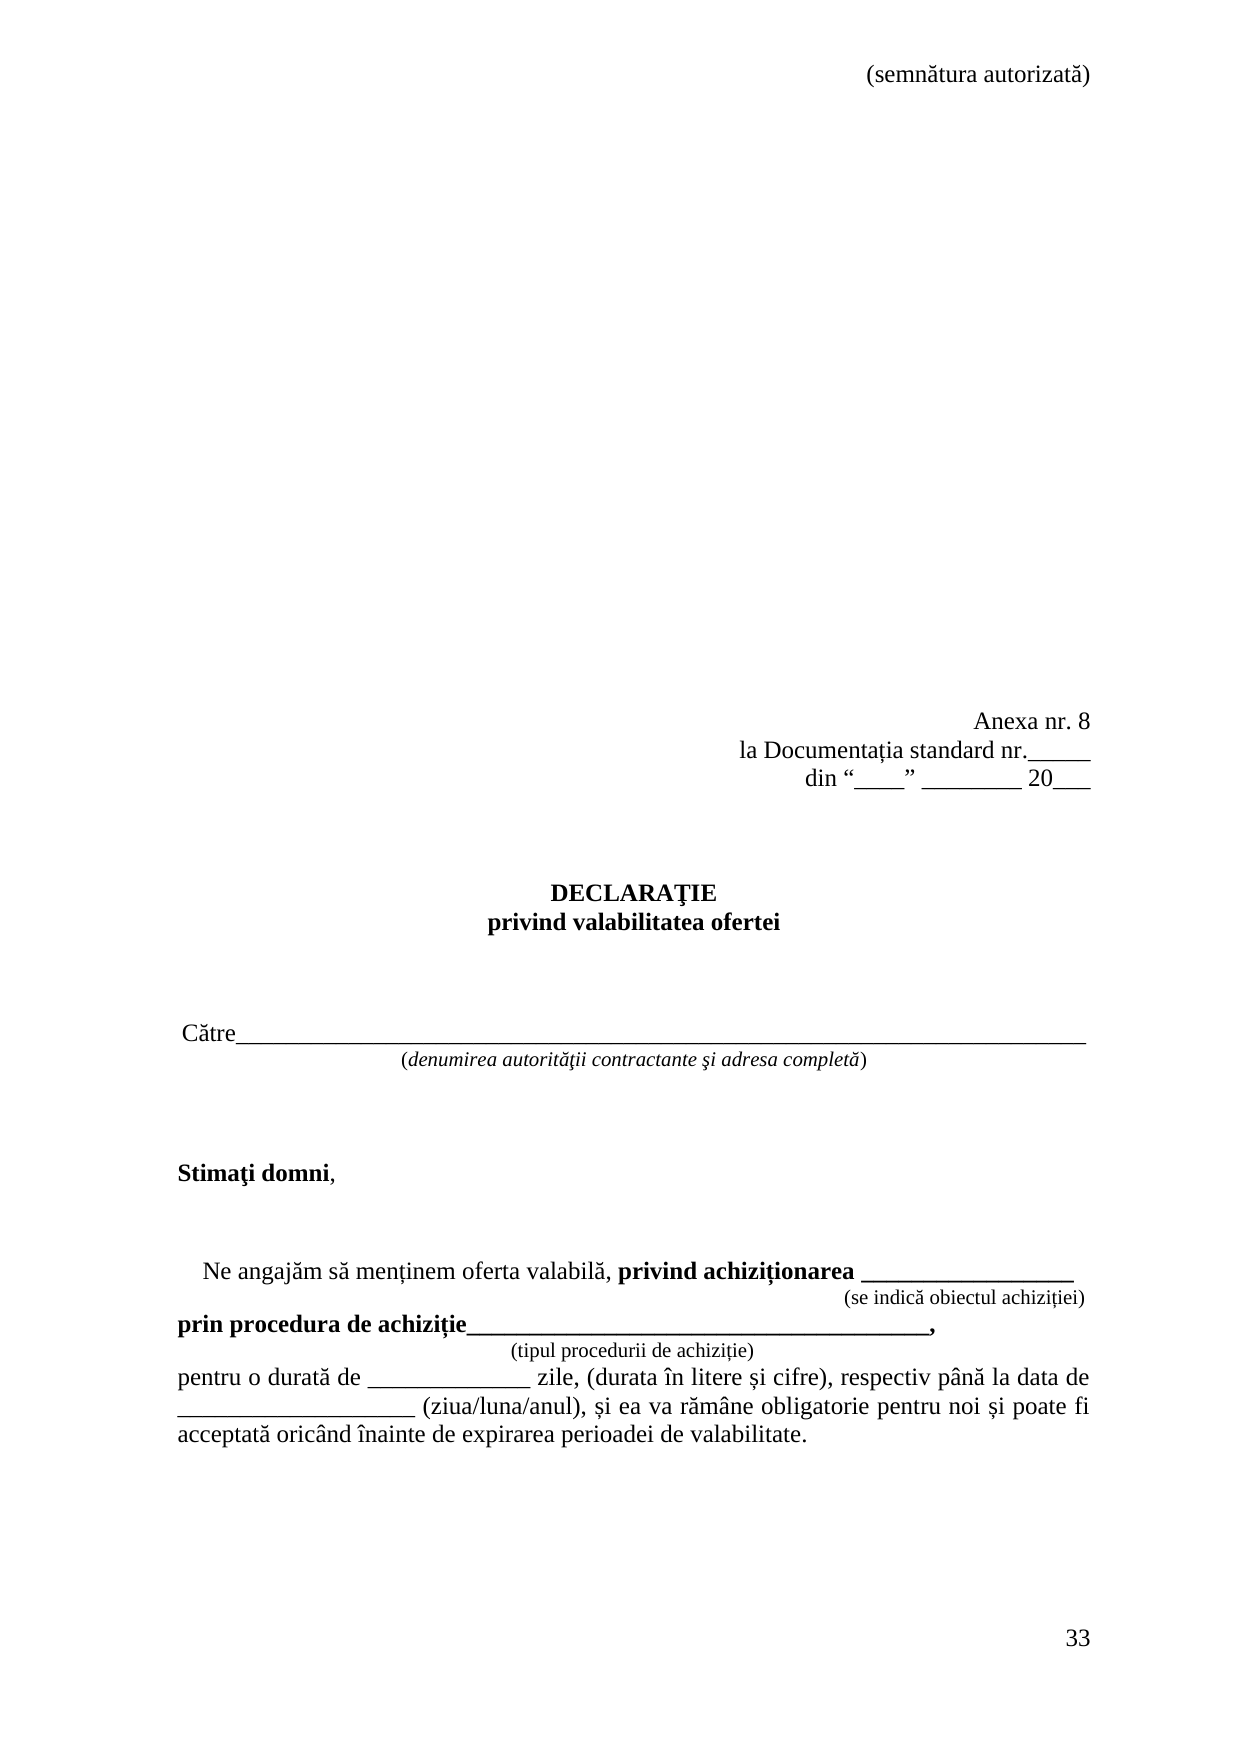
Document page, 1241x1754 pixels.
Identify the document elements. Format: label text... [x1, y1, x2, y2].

text Către____________________________________________________________________ (denumirea autorităţii contractante şi adresa completă) [177, 1018, 1090, 1071]
text la Documentația standard nr._____ [177, 735, 1090, 763]
text pentru o durată de _____________ zile, (durata în litere și cifre), respectiv până la data de ___________________ (ziua/luna/anul), și ea va rămâne obligatorie pentru noi și poate fi acceptată oricând înainte de expirarea perioadei de valabilitate. [177, 1362, 1090, 1448]
text Stimaţi domni, [177, 1158, 1090, 1186]
text din “____” ________ 20___ [177, 763, 1090, 792]
text Anexa nr. 8 [177, 706, 1090, 735]
text Ne angajăm să menținem oferta valabilă, privind achiziționarea _________________ (se indică obiectul achiziției) prin procedura de achiziție_____________________________________, (tipul procedurii de achiziție) [177, 1256, 1090, 1362]
text privind valabilitatea ofertei [177, 907, 1090, 936]
subtitle DECLARAŢIE [177, 878, 1090, 907]
text (semnătura autorizată) [177, 59, 1090, 88]
